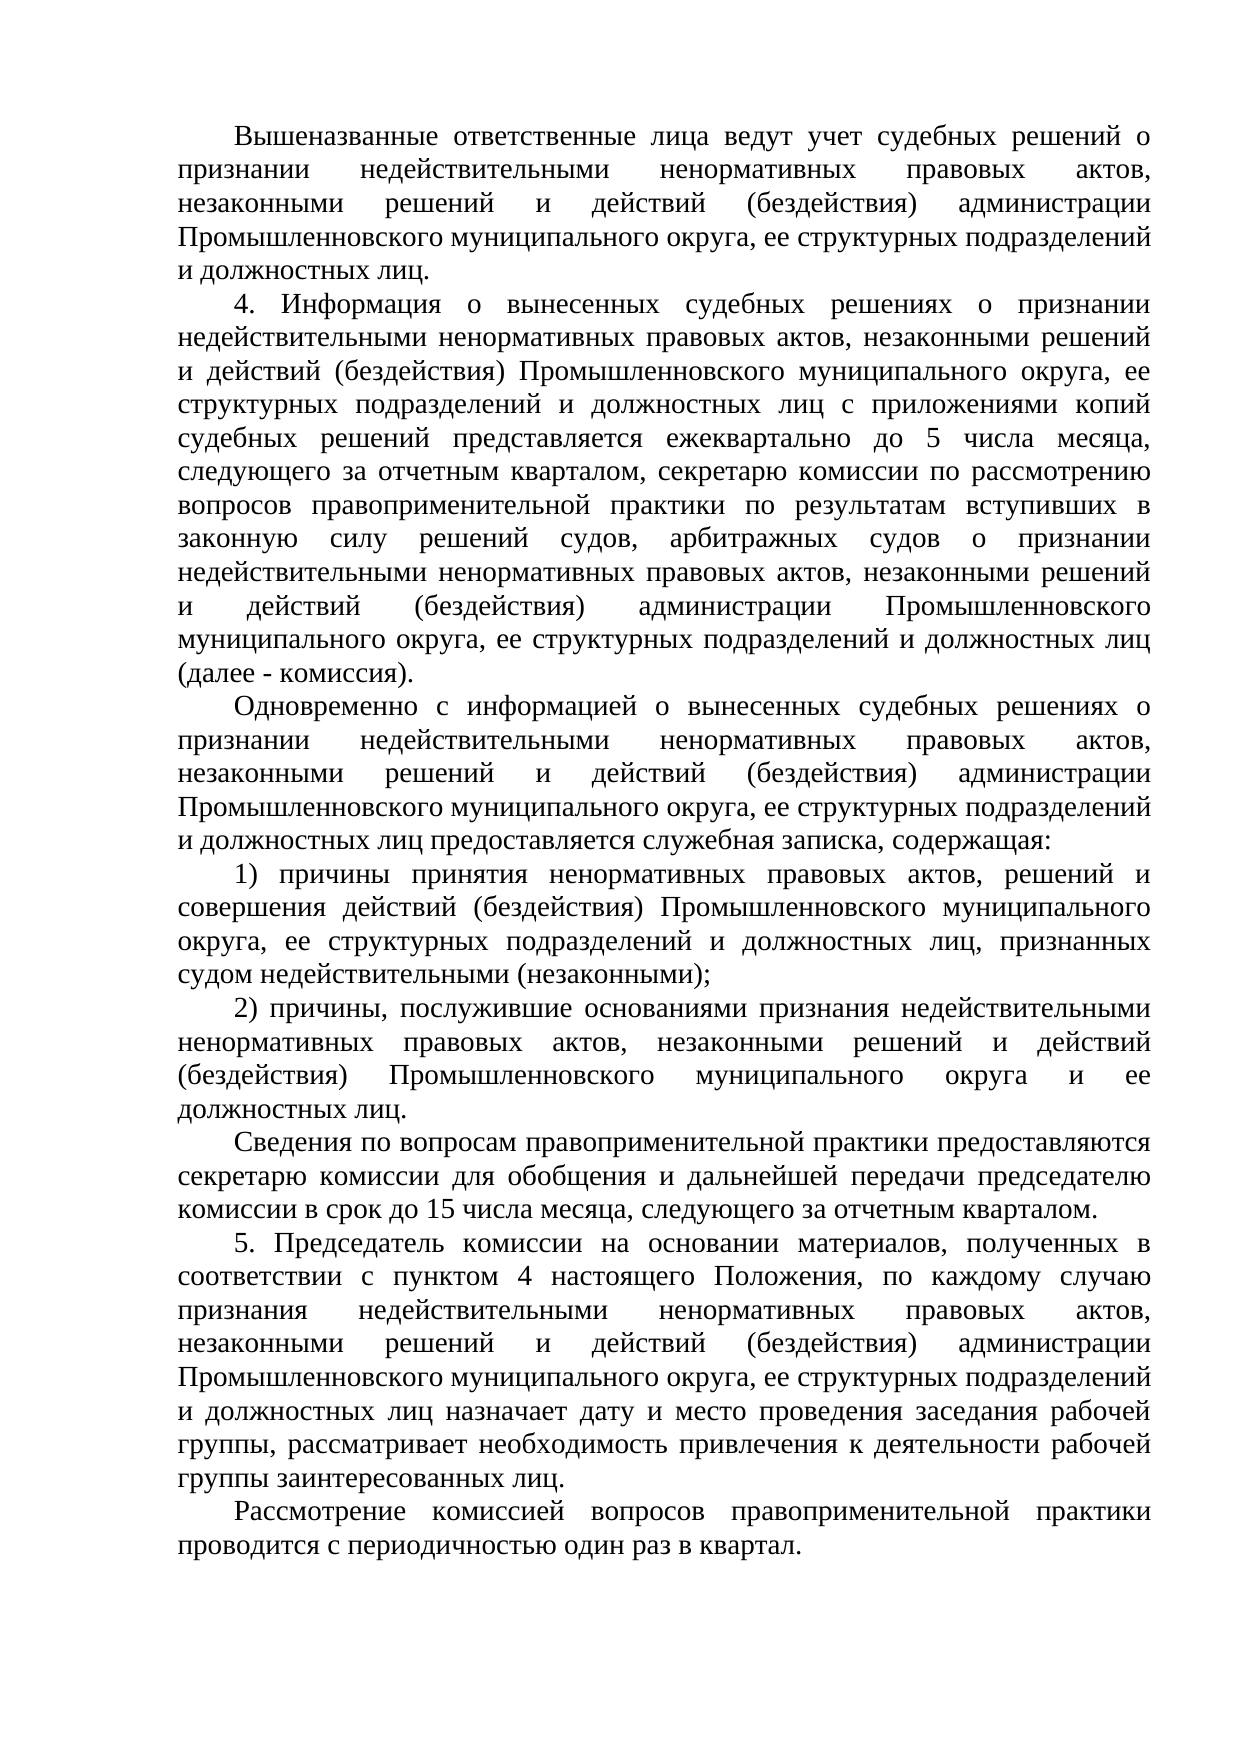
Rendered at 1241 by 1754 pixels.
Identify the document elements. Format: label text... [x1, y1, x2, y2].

text Вышеназванные ответственные лица ведут учет судебных решений о признании недействительными ненормативных правовых актов, незаконными решений и действий (бездействия) администрации Промышленновского муниципального округа, ее структурных подразделений и должностных лиц. [177, 118, 1152, 286]
text Сведения по вопросам правоприменительной практики предоставляются секретарю комиссии для обобщения и дальнейшей передачи председателю комиссии в срок до 15 числа месяца, следующего за отчетным кварталом. [177, 1124, 1152, 1225]
text 5. Председатель комиссии на основании материалов, полученных в соответствии с пунктом 4 настоящего Положения, по каждому случаю признания недействительными ненормативных правовых актов, незаконными решений и действий (бездействия) администрации Промышленновского муниципального округа, ее структурных подразделений и должностных лиц назначает дату и место проведения заседания рабочей группы, рассматривает необходимость привлечения к деятельности рабочей группы заинтересованных лиц. [177, 1225, 1152, 1493]
text 2) причины, послужившие основаниями признания недействительными ненормативных правовых актов, незаконными решений и действий (бездействия) Промышленновского муниципального округа и ее должностных лиц. [177, 990, 1152, 1124]
text Рассмотрение комиссией вопросов правоприменительной практики проводится с периодичностью один раз в квартал. [177, 1493, 1152, 1560]
text 1) причины принятия ненормативных правовых актов, решений и совершения действий (бездействия) Промышленновского муниципального округа, ее структурных подразделений и должностных лиц, признанных судом недействительными (незаконными); [177, 856, 1152, 990]
text 4. Информация о вынесенных судебных решениях о признании недействительными ненормативных правовых актов, незаконными решений и действий (бездействия) Промышленновского муниципального округа, ее структурных подразделений и должностных лиц с приложениями копий судебных решений представляется ежеквартально до 5 числа месяца, следующего за отчетным кварталом, секретарю комиссии по рассмотрению вопросов правоприменительной практики по результатам вступивших в законную силу решений судов, арбитражных судов о признании недействительными ненормативных правовых актов, незаконными решений и действий (бездействия) администрации Промышленновского муниципального округа, ее структурных подразделений и должностных лиц (далее - комиссия). [177, 286, 1152, 688]
text Одновременно с информацией о вынесенных судебных решениях о признании недействительными ненормативных правовых актов, незаконными решений и действий (бездействия) администрации Промышленновского муниципального округа, ее структурных подразделений и должностных лиц предоставляется служебная записка, содержащая: [177, 688, 1152, 856]
